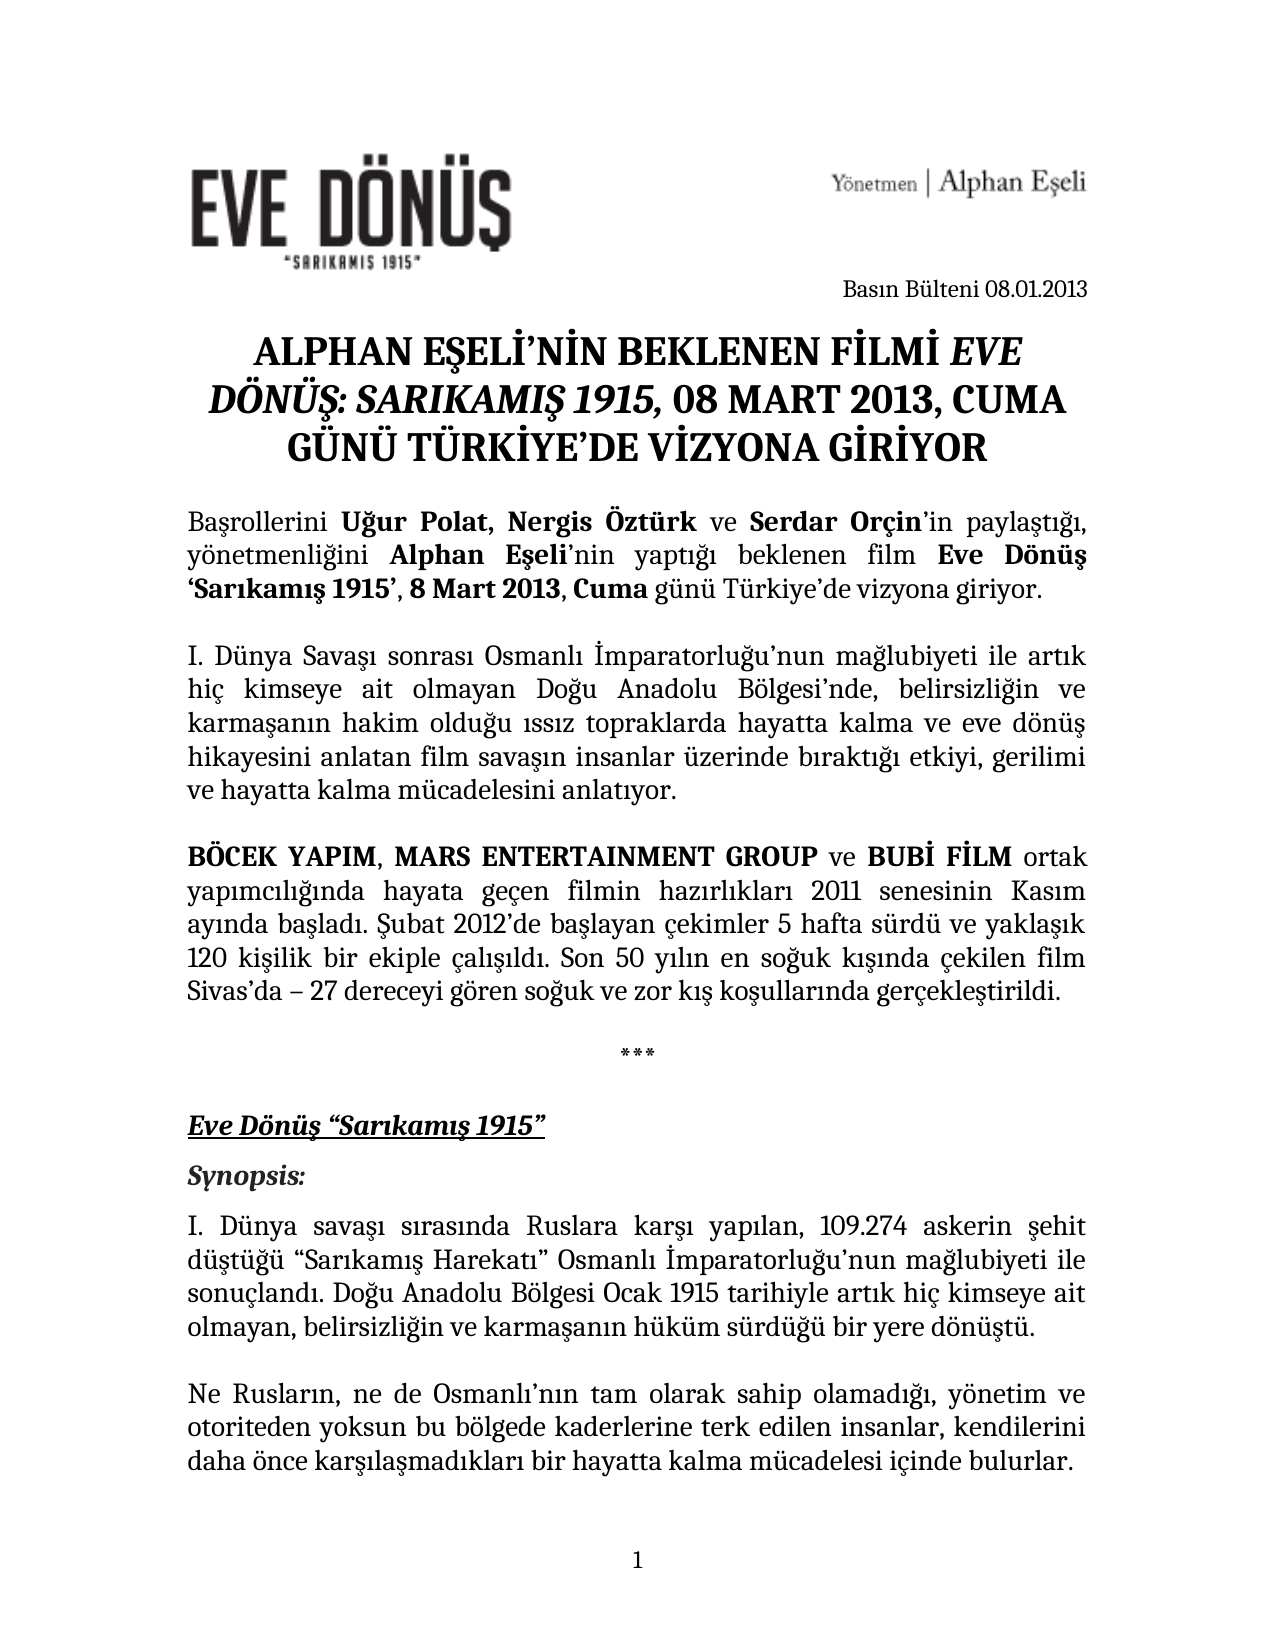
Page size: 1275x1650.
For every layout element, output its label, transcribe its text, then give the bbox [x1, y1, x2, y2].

text Synopsis: [187, 1159, 1070, 1193]
text I. Dünya savaşı sırasında Ruslara karşı yapılan, 109.274 askerin şehit düştüğü “Sarıkamış Harekatı” Osmanlı İmparatorluğu’nun mağlubiyeti ile sonuçlandı. Doğu Anadolu Bölgesi Ocak 1915 tarihiyle artık hiç kimseye ait olmayan, belirsizliğin ve karmaşanın hüküm sürdüğü bir yere dönüştü. [187, 1209, 1087, 1343]
text Ne Rusların, ne de Osmanlı’nın tam olarak sahip olamadığı, yönetim ve otoriteden yoksun bu bölgede kaderlerine terk edilen insanlar, kendilerini daha önce karşılaşmadıkları bir hayatta kalma mücadelesi içinde bulurlar. [187, 1377, 1087, 1478]
text ALPHAN EŞELİ’NİN BEKLENEN FİLMİ EVE DÖNÜŞ: SARIKAMIŞ 1915, 08 MART 2013, CUMA GÜNÜ TÜRKİYE’DE VİZYONA GİRİYOR [187, 328, 1087, 471]
text BÖCEK YAPIM, MARS ENTERTAINMENT GROUP ve BUBİ FİLM ortak yapımcılığında hayata geçen filmin hazırlıkları 2011 senesinin Kasım ayında başladı. Şubat 2012’de başlayan çekimler 5 hafta sürdü ve yaklaşık 120 kişilik bir ekiple çalışıldı. Son 50 yılın en soğuk kışında çekilen film Sivas’da – 27 dereceyi gören soğuk ve zor kış koşullarında gerçekleştirildi. [187, 840, 1087, 1008]
text Başrollerini Uğur Polat, Nergis Öztürk ve Serdar Orçin’in paylaştığı, yönetmenliğini Alphan Eşeli’nin yaptığı beklenen film Eve Dönüş ‘Sarıkamış 1915’, 8 Mart 2013, Cuma günü Türkiye’de vizyona giriyor. [187, 505, 1087, 606]
text Basın Bülteni 08.01.2013 [187, 275, 1087, 304]
picture [187, 150, 1088, 275]
text *** [187, 1042, 1087, 1075]
text I. Dünya Savaşı sonrası Osmanlı İmparatorluğu’nun mağlubiyeti ile artık hiç kimseye ait olmayan Doğu Anadolu Bölgesi’nde, belirsizliğin ve karmaşanın hakim olduğu ıssız topraklarda hayatta kalma ve eve dönüş hikayesini anlatan film savaşın insanlar üzerinde bıraktığı etkiyi, gerilimi ve hayatta kalma mücadelesini anlatıyor. [187, 639, 1087, 807]
text Eve Dönüş “Sarıkamış 1915” [187, 1109, 1070, 1142]
